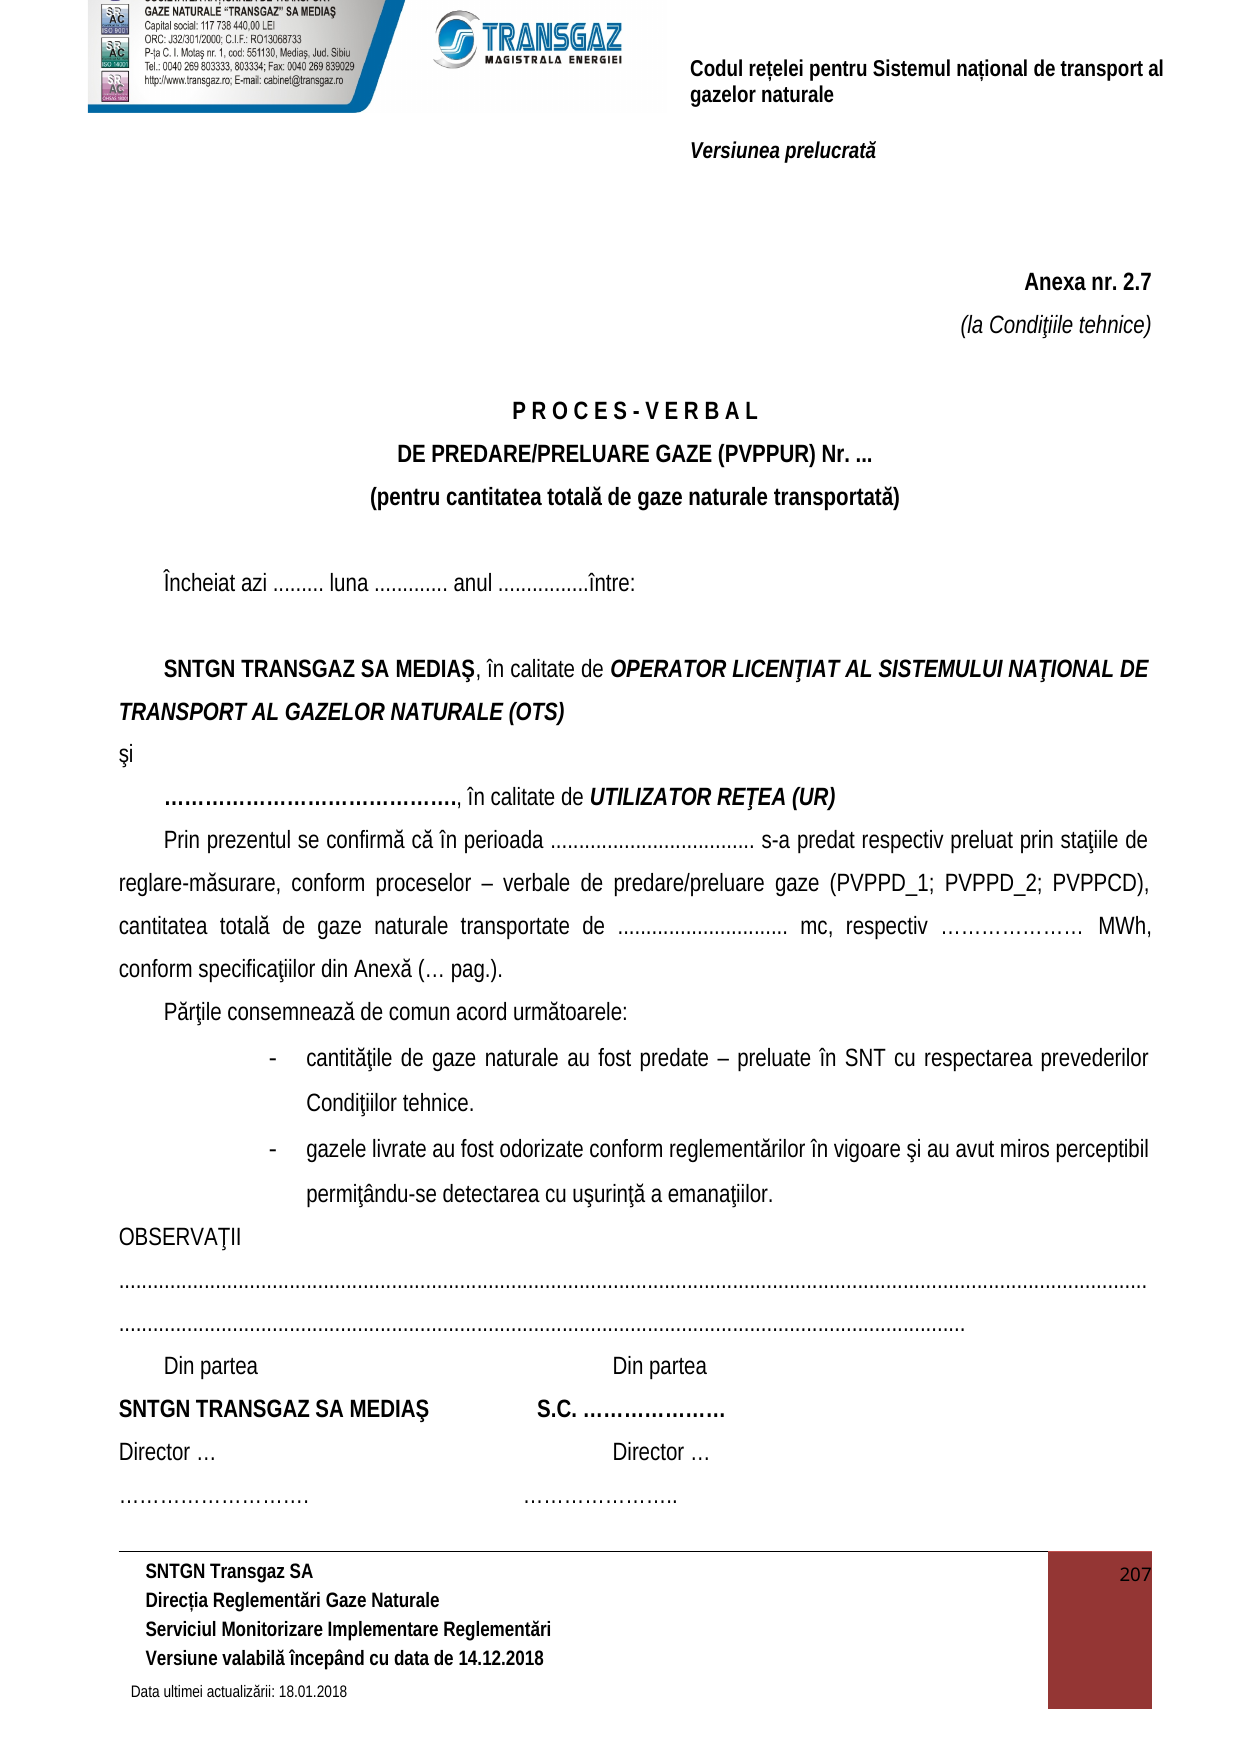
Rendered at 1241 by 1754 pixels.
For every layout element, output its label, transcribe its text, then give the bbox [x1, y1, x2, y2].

text Încheiat azi ......... luna ............. anul ................între: [118, 568, 1152, 596]
text OBSERVAŢII [118, 1222, 1152, 1251]
subtitle P R O C E S - V E R B A L [118, 396, 1152, 425]
picture [87, 0, 668, 113]
text .......................................................................................................................................................................................................................................................................................................................................... [118, 1265, 1152, 1337]
text şi [118, 739, 1152, 768]
subtitle DE PREDARE/PRELUARE GAZE (PVPPUR) Nr. ... [118, 439, 1152, 468]
text Părţile consemnează de comun acord următoarele: [118, 997, 1152, 1026]
text SNTGN TRANSGAZ SA MEDIAŞ, în calitate de OPERATOR LICENŢIAT AL SISTEMULUI NAŢIONAL DE TRANSPORT AL GAZELOR NATURALE (OTS) [118, 654, 1152, 725]
subtitle Anexa nr. 2.7 [118, 267, 1152, 296]
list gazele livrate au fost odorizate conform reglementărilor în vigoare şi au avut miros perceptibil permiţându-se detectarea cu uşurinţă a emanaţiilor. [268, 1131, 1152, 1208]
text ………………………. ………………….. [118, 1480, 1152, 1508]
text Din partea Din partea [118, 1351, 1152, 1380]
text ……………………………………., în calitate de UTILIZATOR REŢEA (UR) [118, 782, 1152, 811]
text SNTGN TRANSGAZ SA MEDIAŞ S.C. ………………… [118, 1394, 1152, 1423]
subtitle (pentru cantitatea totală de gaze naturale transportată) [118, 482, 1152, 511]
text (la Condiţiile tehnice) [118, 310, 1152, 339]
text Director … Director … [118, 1437, 1152, 1466]
text Prin prezentul se confirmă că în perioada .................................... s-a predat respectiv preluat prin staţiile de reglare-măsurare, conform proceselor – verbale de predare/preluare gaze (PVPPD_1; PVPPD_2; PVPPCD), cantitatea totală de gaze naturale transportate de .............................. mc, respectiv ………………… MWh, conform specificaţiilor din Anexă (… pag.). [118, 825, 1152, 983]
list cantităţile de gaze naturale au fost predate – preluate în SNT cu respectarea prevederilor Condiţiilor tehnice. [268, 1040, 1152, 1117]
